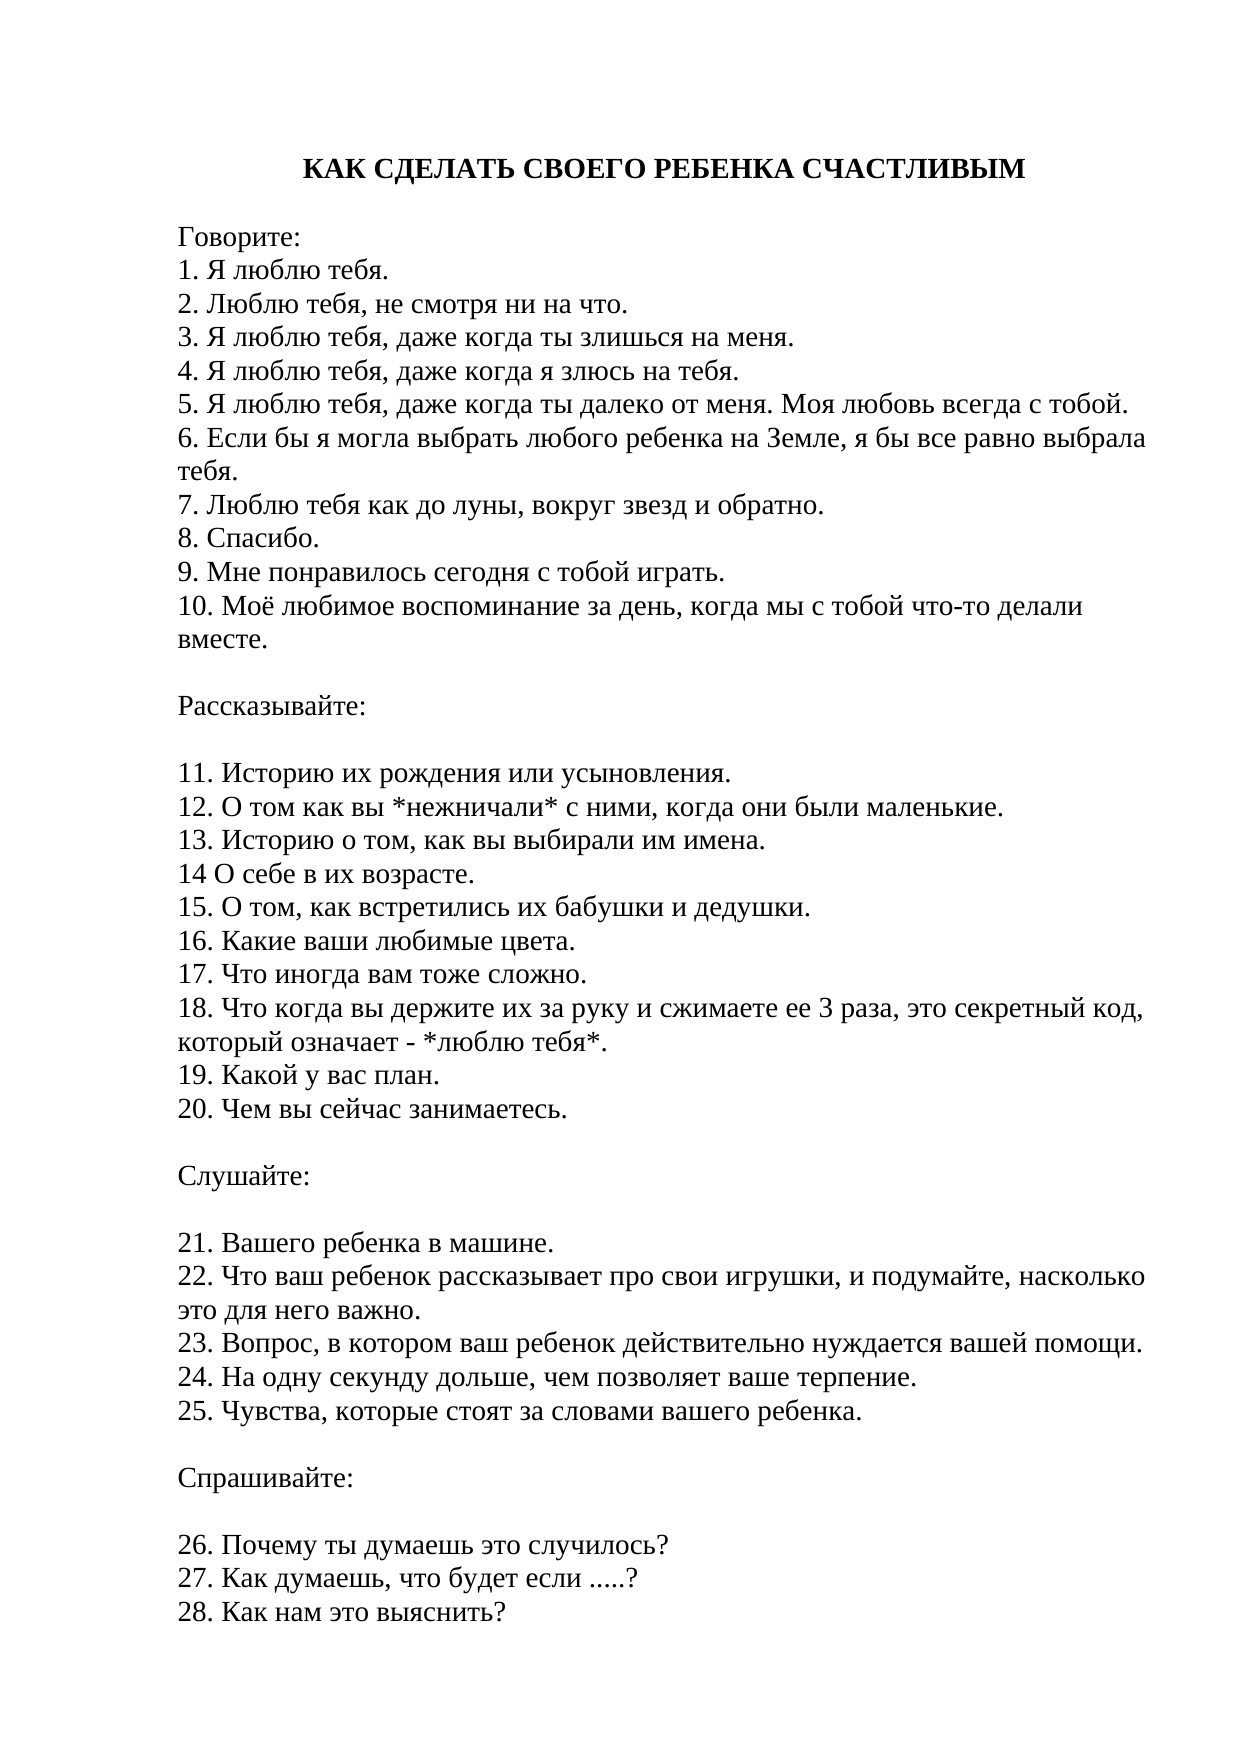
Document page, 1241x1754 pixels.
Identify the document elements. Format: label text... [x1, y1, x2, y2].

text 9. Мне понравилось сегодня с тобой играть. [177, 554, 1152, 588]
text 18. Что когда вы держите их за руку и сжимаете ее 3 раза, это секретный код, который означает - *люблю тебя*. [177, 990, 1152, 1057]
text 16. Какие ваши любимые цвета. [177, 923, 1152, 957]
text 26. Почему ты думаешь это случилось? [177, 1527, 1152, 1560]
text Говорите: [177, 219, 1152, 252]
text 11. Историю их рождения или усыновления. [177, 755, 1152, 789]
text Слушайте: [177, 1158, 1152, 1191]
text 22. Что ваш ребенок рассказывает про свои игрушки, и подумайте, насколько это для него важно. [177, 1258, 1152, 1326]
text 5. Я люблю тебя, даже когда ты далеко от меня. Моя любовь всегда с тобой. [177, 386, 1152, 420]
text 3. Я люблю тебя, даже когда ты злишься на меня. [177, 319, 1152, 353]
text 24. На одну секунду дольше, чем позволяет ваше терпение. [177, 1359, 1152, 1393]
text 4. Я люблю тебя, даже когда я злюсь на тебя. [177, 353, 1152, 386]
text 27. Как думаешь, что будет если .....? [177, 1560, 1152, 1594]
text 7. Люблю тебя как до луны, вокруг звезд и обратно. [177, 487, 1152, 521]
text 14 О себе в их возрасте. [177, 856, 1152, 889]
text 23. Вопрос, в котором ваш ребенок действительно нуждается вашей помощи. [177, 1326, 1152, 1359]
text 20. Чем вы сейчас занимаетесь. [177, 1091, 1152, 1124]
text 21. Вашего ребенка в машине. [177, 1225, 1152, 1258]
text 12. О том как вы *нежничали* с ними, когда они были маленькие. [177, 789, 1152, 822]
text 15. О том, как встретились их бабушки и дедушки. [177, 889, 1152, 923]
text 17. Что иногда вам тоже сложно. [177, 957, 1152, 990]
text Рассказывайте: [177, 688, 1152, 722]
text 25. Чувства, которые стоят за словами вашего ребенка. [177, 1393, 1152, 1426]
text 10. Моё любимое воспоминание за день, когда мы с тобой что-то делали вместе. [177, 588, 1152, 655]
text 2. Люблю тебя, не смотря ни на что. [177, 286, 1152, 319]
text 1. Я люблю тебя. [177, 252, 1152, 286]
text КАК СДЕЛАТЬ СВОЕГО РЕБЕНКА СЧАСТЛИВЫМ [177, 152, 1152, 185]
text 19. Какой у вас план. [177, 1057, 1152, 1091]
text 8. Спасибо. [177, 521, 1152, 554]
text 13. Историю о том, как вы выбирали им имена. [177, 822, 1152, 856]
text 28. Как нам это выяснить? [177, 1594, 1152, 1627]
text 6. Если бы я могла выбрать любого ребенка на Земле, я бы все равно выбрала тебя. [177, 420, 1152, 487]
text Спрашивайте: [177, 1460, 1152, 1493]
